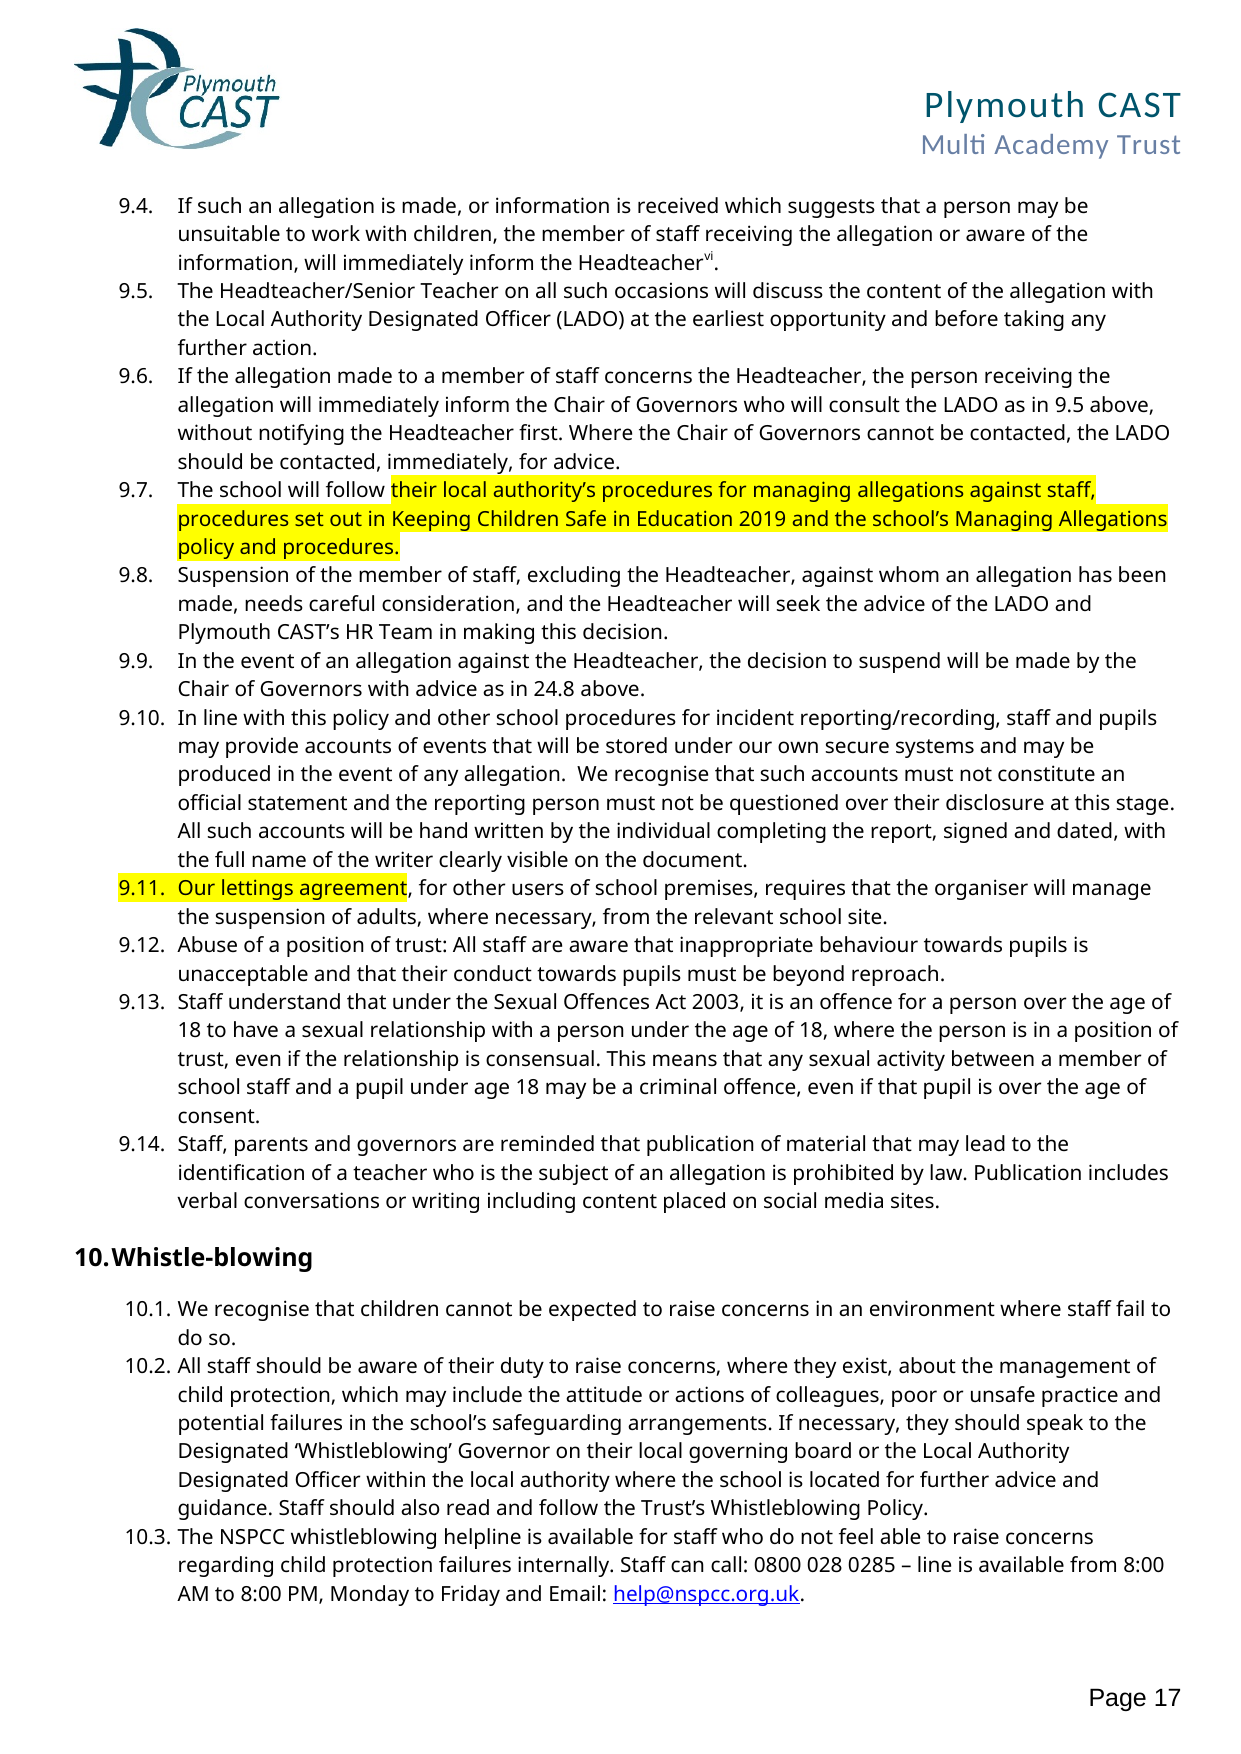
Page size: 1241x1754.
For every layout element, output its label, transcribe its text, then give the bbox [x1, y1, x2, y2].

list All staff should be aware of their duty to raise concerns, where they exist, about the management of child protection, which may include the attitude or actions of colleagues, poor or unsafe practice and potential failures in the school’s safeguarding arrangements. If necessary, they should speak to the Designated ‘Whistleblowing’ Governor on their local governing board or the Local Authority Designated Officer within the local authority where the school is located for further advice and guidance. Staff should also read and follow the Trust’s Whistleblowing Policy. [124, 1351, 1181, 1522]
subtitle Whistle-blowing [74, 1239, 1181, 1274]
list The NSPCC whistleblowing helpline is available for staff who do not feel able to raise concerns regarding child protection failures internally. Staff can call: 0800 028 0285 – line is available from 8:00 AM to 8:00 PM, Monday to Friday and Email: help@nspcc.org.uk. [124, 1522, 1181, 1607]
list Our lettings agreement, for other users of school premises, requires that the organiser will manage the suspension of adults, where necessary, from the relevant school site. [118, 873, 1181, 930]
list Staff understand that under the Sexual Offences Act 2003, it is an offence for a person over the age of 18 to have a sexual relationship with a person under the age of 18, where the person is in a position of trust, even if the relationship is consensual. This means that any sexual activity between a member of school staff and a pupil under age 18 may be a criminal offence, even if that pupil is over the age of consent. [118, 987, 1181, 1129]
list The school will follow their local authority’s procedures for managing allegations against staff, procedures set out in Keeping Children Safe in Education 2019 and the school’s Managing Allegations policy and procedures. [400, 475, 1181, 561]
list In the event of an allegation against the Headteacher, the decision to suspend will be made by the Chair of Governors with advice as in 24.8 above. [118, 646, 1181, 703]
list The Headteacher/Senior Teacher on all such occasions will discuss the content of the allegation with the Local Authority Designated Officer (LADO) at the earliest opportunity and before taking any further action. [118, 276, 1181, 361]
list We recognise that children cannot be expected to raise concerns in an environment where staff fail to do so. [124, 1294, 1181, 1351]
list If such an allegation is made, or information is received which suggests that a person may be unsuitable to work with children, the member of staff receiving the allegation or aware of the information, will immediately inform the Headteacher. [118, 191, 1181, 276]
list If the allegation made to a member of staff concerns the Headteacher, the person receiving the allegation will immediately inform the Chair of Governors who will consult the LADO as in 9.5 above, without notifying the Headteacher first. Where the Chair of Governors cannot be contacted, the LADO should be contacted, immediately, for advice. [118, 361, 1181, 475]
list Abuse of a position of trust: All staff are aware that inappropriate behaviour towards pupils is unacceptable and that their conduct towards pupils must be beyond reproach. [118, 930, 1181, 987]
list The school will follow their local authority’s procedures for managing allegations against staff, procedures set out in Keeping Children Safe in Education 2019 and the school’s Managing Allegations policy and procedures. [118, 475, 391, 561]
picture [74, 28, 293, 150]
list Staff, parents and governors are reminded that publication of material that may lead to the identification of a teacher who is the subject of an allegation is prohibited by law. Publication includes verbal conversations or writing including content placed on social media sites. [118, 1129, 1181, 1214]
list Suspension of the member of staff, excluding the Headteacher, against whom an allegation has been made, needs careful consideration, and the Headteacher will seek the advice of the LADO and Plymouth CAST’s HR Team in making this decision. [118, 561, 1181, 646]
list In line with this policy and other school procedures for incident reporting/recording, staff and pupils may provide accounts of events that will be stored under our own secure systems and may be produced in the event of any allegation. We recognise that such accounts must not constitute an official statement and the reporting person must not be questioned over their disclosure at this stage. All such accounts will be hand written by the individual completing the report, signed and dated, with the full name of the writer clearly visible on the document. [118, 703, 1181, 873]
